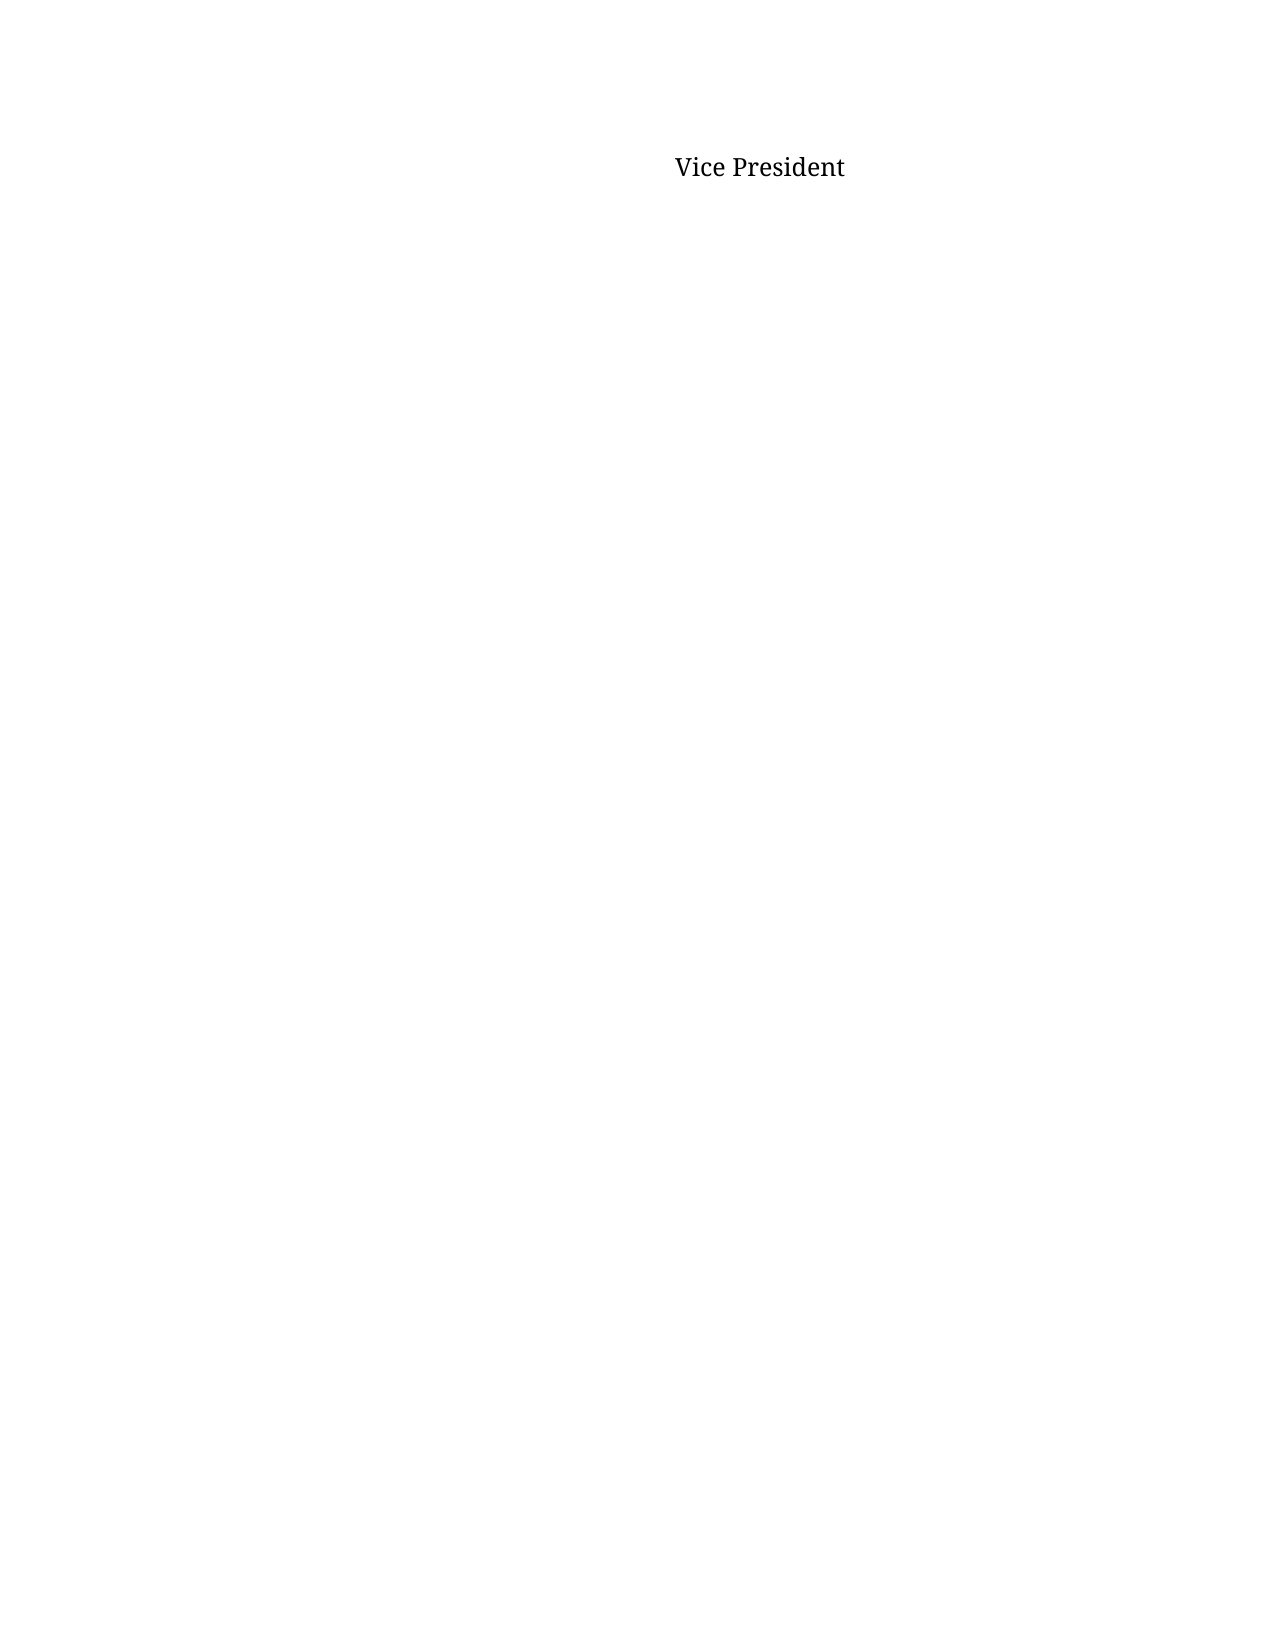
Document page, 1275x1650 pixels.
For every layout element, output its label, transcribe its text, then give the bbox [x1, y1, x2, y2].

text Vice President [150, 150, 1125, 184]
